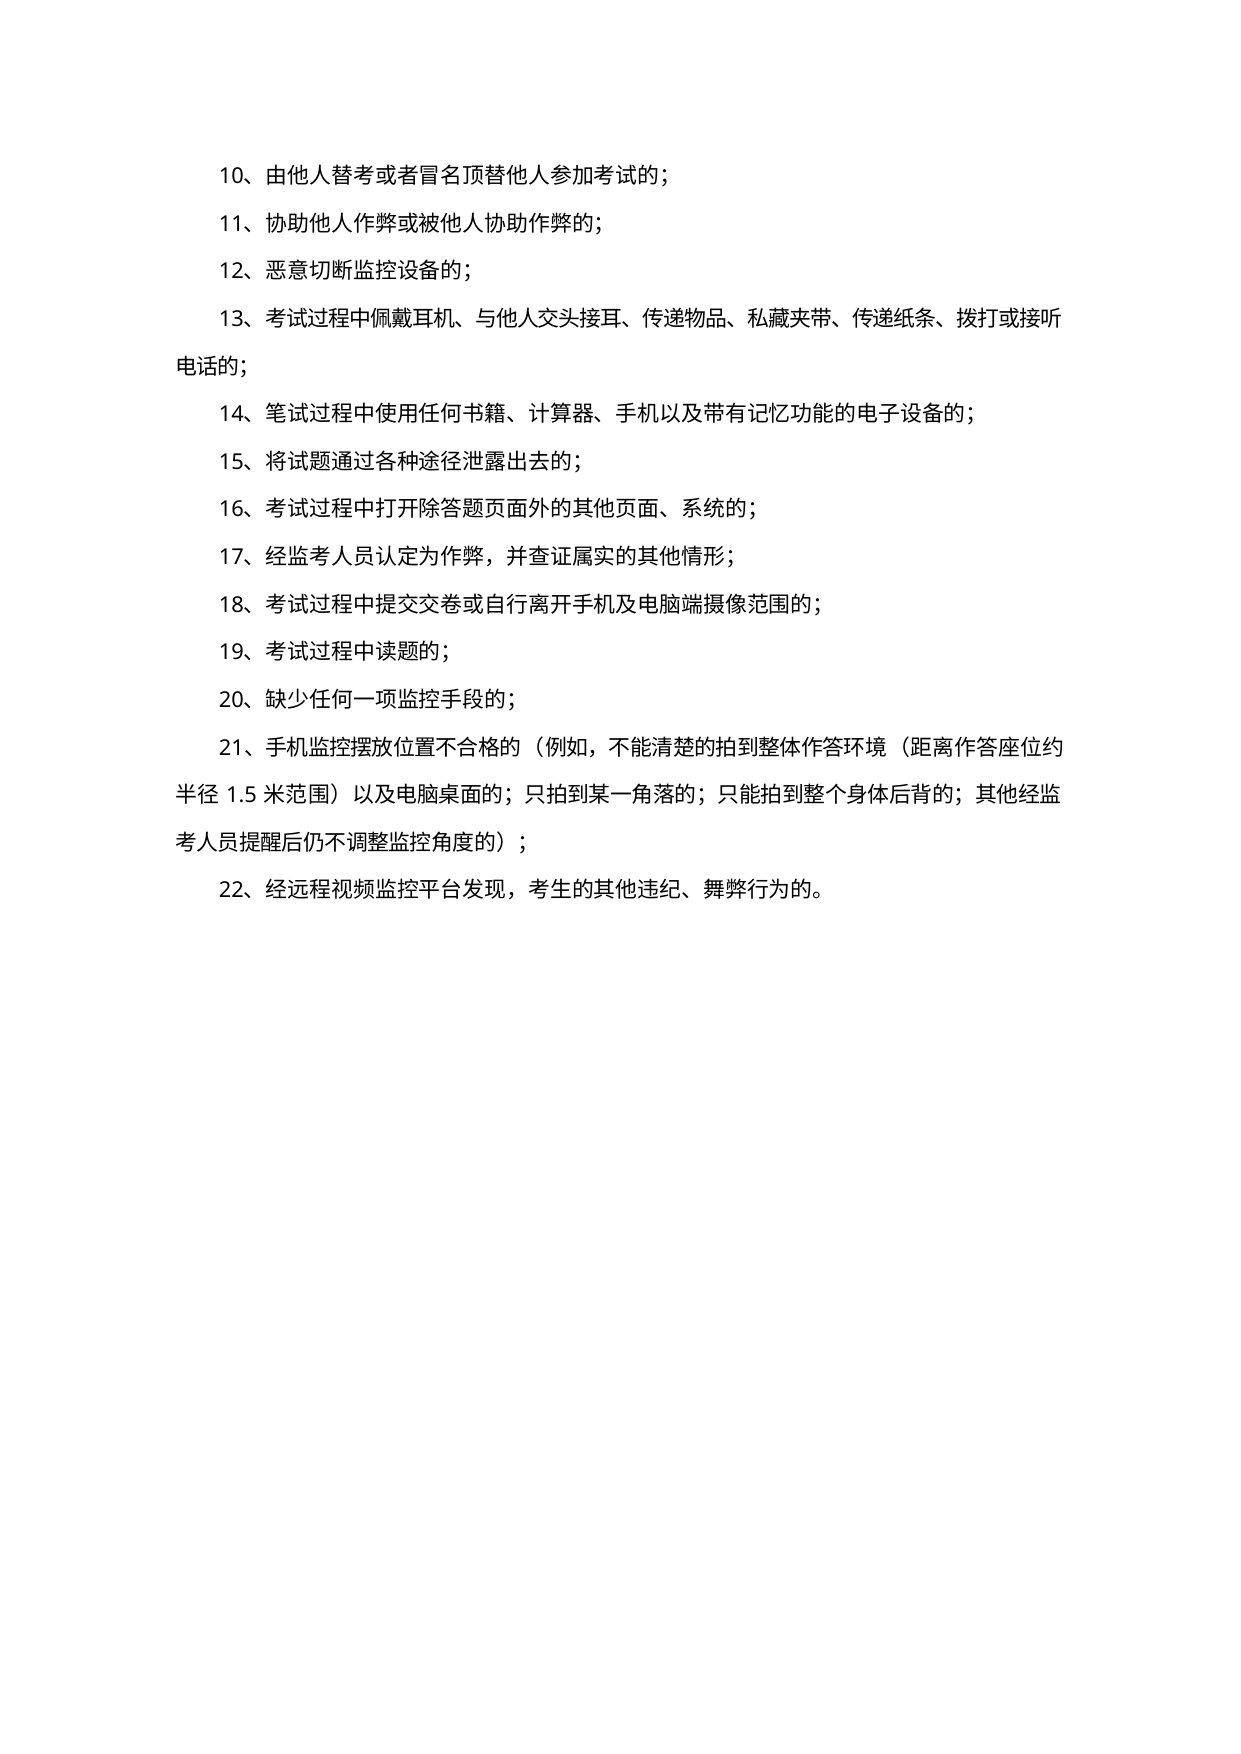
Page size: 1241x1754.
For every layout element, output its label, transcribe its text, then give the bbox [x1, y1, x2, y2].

text 16、考试过程中打开除答题页面外的其他页面、系统的； [175, 491, 1065, 523]
text 13、考试过程中佩戴耳机、与他人交头接耳、传递物品、私藏夹带、传递纸条、拨打或接听电话的； [175, 301, 1065, 380]
text 22、经远程视频监控平台发现，考生的其他违纪、舞弊行为的。 [175, 872, 1065, 904]
text 12、恶意切断监控设备的； [175, 253, 1065, 285]
text 11、协助他人作弊或被他人协助作弊的； [175, 206, 1065, 238]
text 21、手机监控摆放位置不合格的（例如，不能清楚的拍到整体作答环境（距离作答座位约半径 1.5 米范围）以及电脑桌面的；只拍到某一角落的；只能拍到整个身体后背的；其他经监考人员提醒后仍不调整监控角度的）； [175, 729, 1065, 856]
text 15、将试题通过各种途径泄露出去的； [175, 444, 1065, 476]
text 18、考试过程中提交交卷或自行离开手机及电脑端摄像范围的； [175, 587, 1065, 618]
text 10、由他人替考或者冒名顶替他人参加考试的； [175, 158, 1065, 190]
text 17、经监考人员认定为作弊，并查证属实的其他情形； [175, 539, 1065, 571]
text 19、考试过程中读题的； [175, 634, 1065, 666]
text 14、笔试过程中使用任何书籍、计算器、手机以及带有记忆功能的电子设备的； [175, 396, 1065, 428]
text 20、缺少任何一项监控手段的； [175, 682, 1065, 714]
